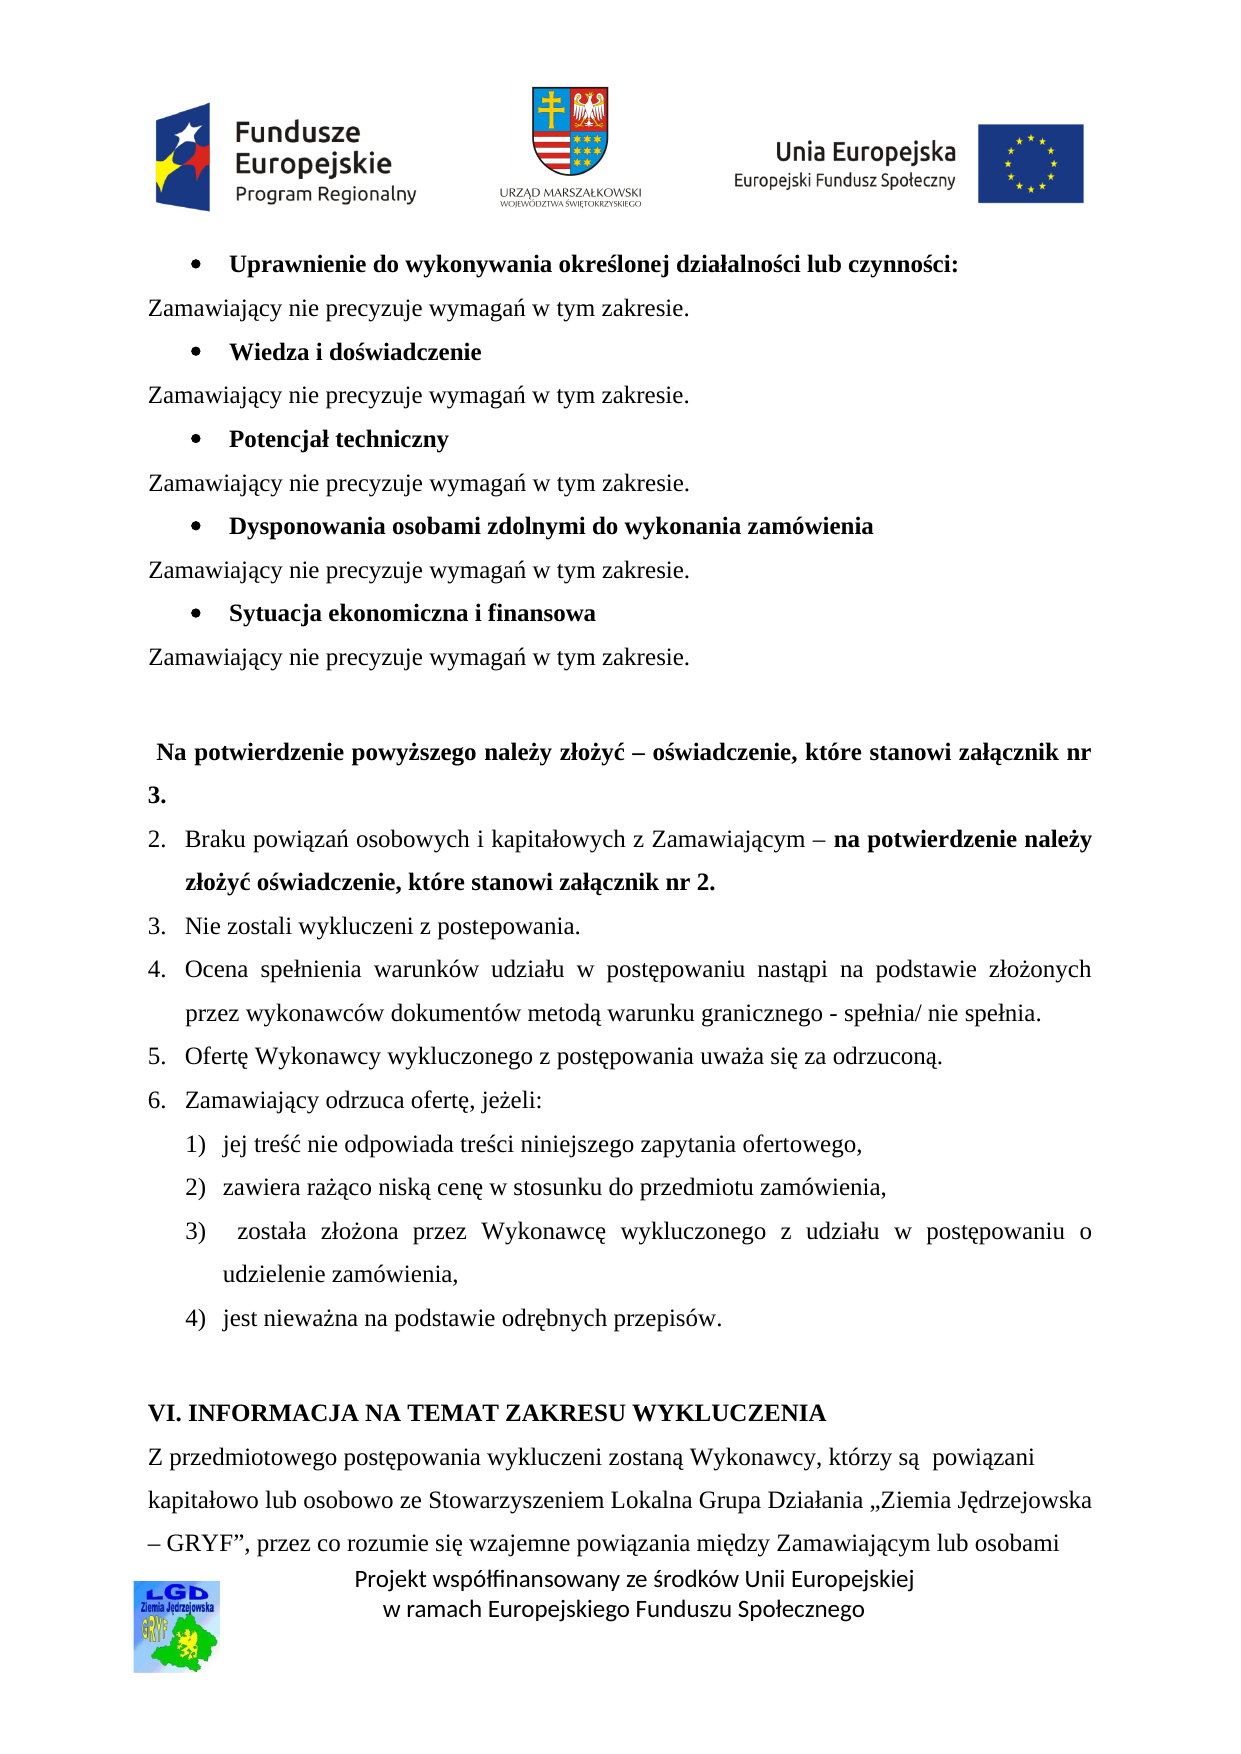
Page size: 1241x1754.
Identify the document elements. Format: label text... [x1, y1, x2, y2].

list Ofertę Wykonawcy wykluczonego z postępowania uważa się za odrzuconą. [148, 1041, 1093, 1070]
text Zamawiający nie precyzuje wymagań w tym zakresie. [111, 468, 1093, 496]
list Braku powiązań osobowych i kapitałowych z Zamawiającym – na potwierdzenie należy złożyć oświadczenie, które stanowi załącznik nr 2. [148, 824, 1093, 896]
text Zamawiający nie precyzuje wymagań w tym zakresie. [148, 293, 1093, 322]
list Potencjał techniczny [191, 424, 1093, 453]
list Zamawiający odrzuca ofertę, jeżeli: [148, 1085, 1093, 1114]
list Sytuacja ekonomiczna i finansowa [191, 598, 1093, 627]
picture [452, 73, 689, 222]
list Dysponowania osobami zdolnymi do wykonania zamówienia [191, 511, 1093, 540]
list Nie zostali wykluczeni z postepowania. [148, 911, 1093, 940]
list jej treść nie odpowiada treści niniejszego zapytania ofertowego, [185, 1129, 1093, 1157]
picture [147, 94, 422, 222]
text Zamawiający nie precyzuje wymagań w tym zakresie. [111, 642, 1093, 671]
text Na potwierdzenie powyższego należy złożyć – oświadczenie, które stanowi załącznik nr 3. [111, 737, 1093, 809]
list jest nieważna na podstawie odrębnych przepisów. [185, 1303, 1093, 1331]
list Wiedza i doświadczenie [191, 337, 1093, 365]
list Ocena spełnienia warunków udziału w postępowaniu nastąpi na podstawie złożonych przez wykonawców dokumentów metodą warunku granicznego - spełnia/ nie spełnia. [148, 954, 1093, 1026]
list została złożona przez Wykonawcę wykluczonego z udziału w postępowaniu o udzielenie zamówienia, [185, 1216, 1093, 1288]
list zawiera rażąco niską cenę w stosunku do przedmiotu zamówienia, [185, 1172, 1093, 1201]
list Uprawnienie do wykonywania określonej działalności lub czynności: [191, 249, 1093, 278]
picture [133, 1581, 220, 1673]
picture [729, 99, 1088, 222]
text VI. INFORMACJA NA TEMAT ZAKRESU WYKLUCZENIA [148, 1398, 1093, 1427]
text Zamawiający nie precyzuje wymagań w tym zakresie. [148, 380, 1093, 409]
text Zamawiający nie precyzuje wymagań w tym zakresie. [111, 555, 1093, 584]
